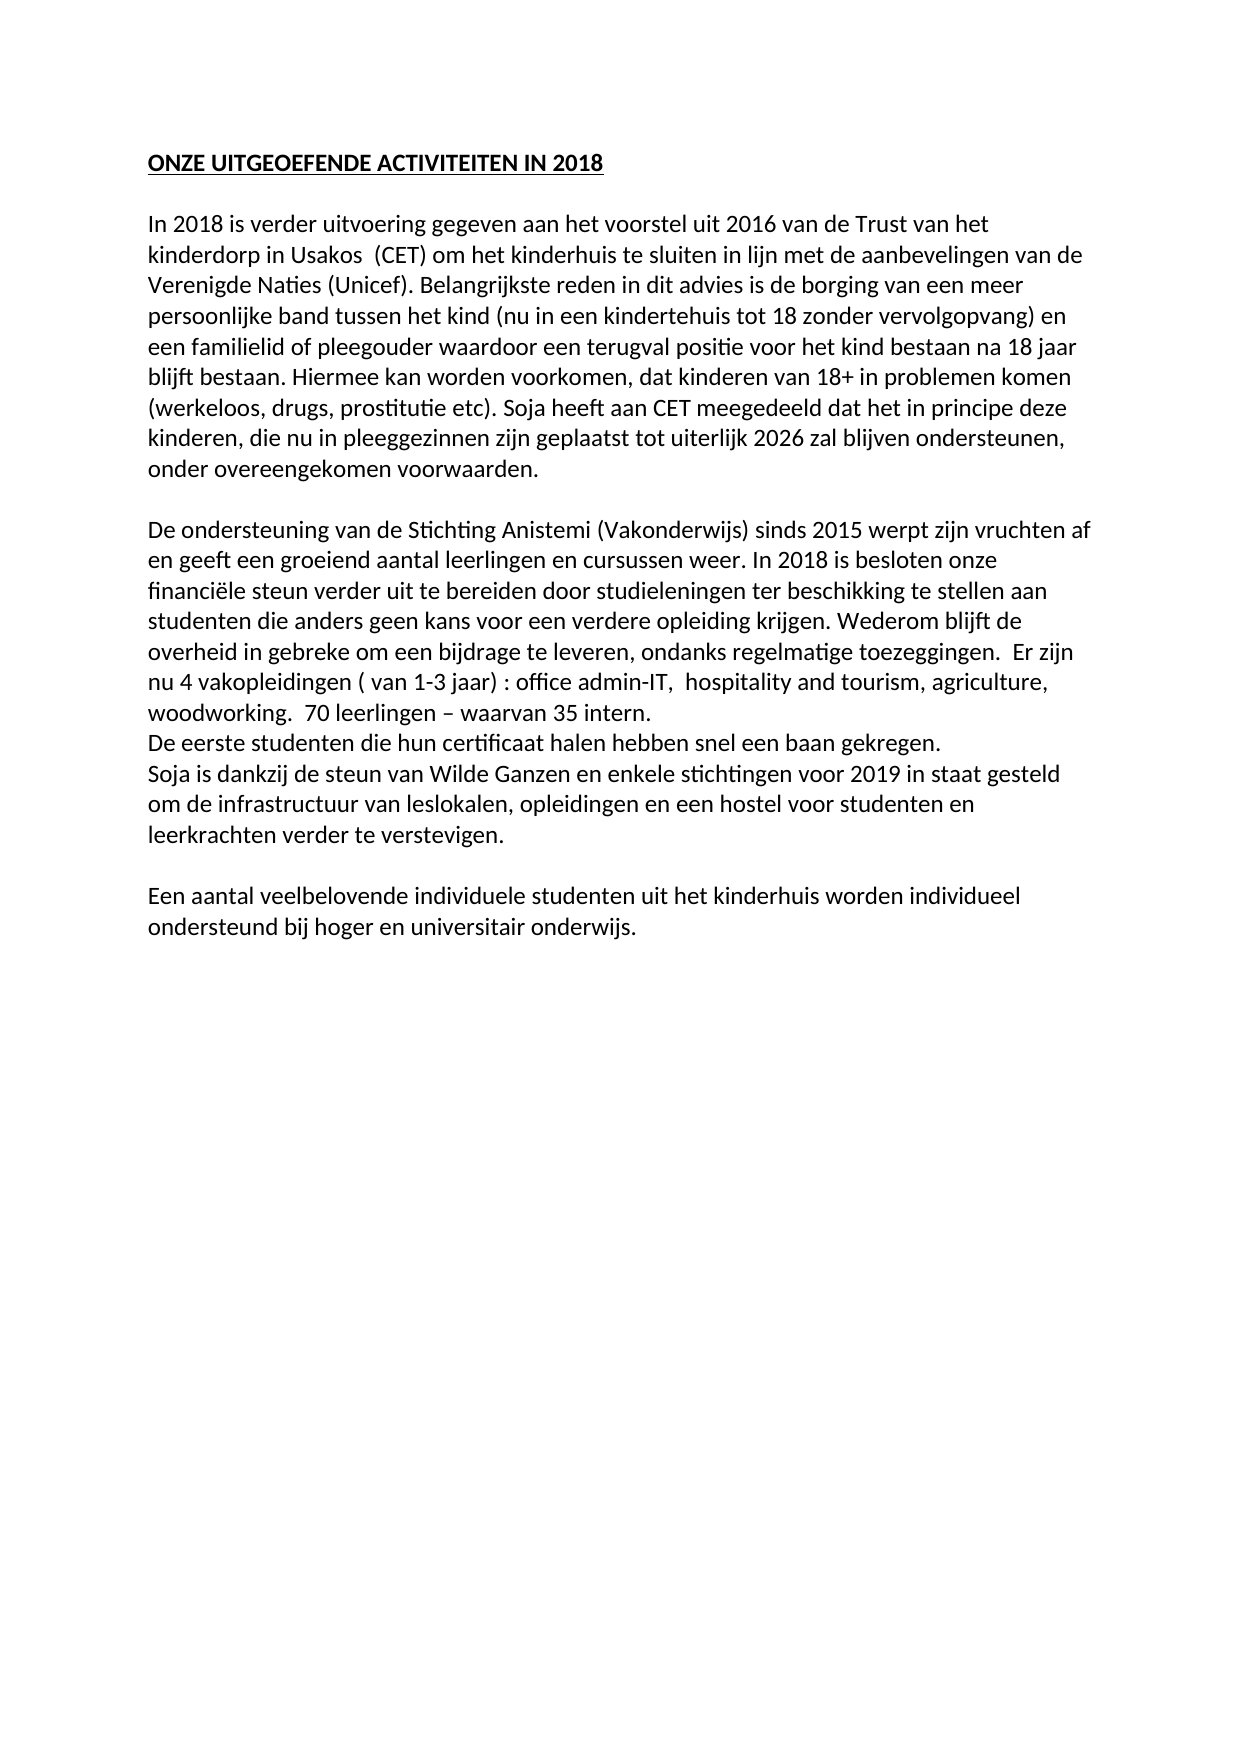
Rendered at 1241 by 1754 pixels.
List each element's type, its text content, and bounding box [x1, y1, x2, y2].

text De ondersteuning van de Stichting Anistemi (Vakonderwijs) sinds 2015 werpt zijn vruchten af en geeft een groeiend aantal leerlingen en cursussen weer. In 2018 is besloten onze financiële steun verder uit te bereiden door studieleningen ter beschikking te stellen aan studenten die anders geen kans voor een verdere opleiding krijgen. Wederom blijft de overheid in gebreke om een bijdrage te leveren, ondanks regelmatige toezeggingen. Er zijn nu 4 vakopleidingen ( van 1-3 jaar) : office admin-IT, hospitality and tourism, agriculture, woodworking. 70 leerlingen – waarvan 35 intern. [148, 514, 1093, 727]
text ONZE UITGEOEFENDE ACTIVITEITEN IN 2018 [148, 148, 1093, 178]
text Een aantal veelbelovende individuele studenten uit het kinderhuis worden individueel ondersteund bij hoger en universitair onderwijs. [148, 880, 1093, 941]
text De eerste studenten die hun certificaat halen hebben snel een baan gekregen. [148, 727, 1093, 758]
text Soja is dankzij de steun van Wilde Ganzen en enkele stichtingen voor 2019 in staat gesteld om de infrastructuur van leslokalen, opleidingen en een hostel voor studenten en leerkrachten verder te verstevigen. [148, 758, 1093, 849]
text In 2018 is verder uitvoering gegeven aan het voorstel uit 2016 van de Trust van het kinderdorp in Usakos (CET) om het kinderhuis te sluiten in lijn met de aanbevelingen van de Verenigde Naties (Unicef). Belangrijkste reden in dit advies is de borging van een meer persoonlijke band tussen het kind (nu in een kindertehuis tot 18 zonder vervolgopvang) en een familielid of pleegouder waardoor een terugval positie voor het kind bestaan na 18 jaar blijft bestaan. Hiermee kan worden voorkomen, dat kinderen van 18+ in problemen komen (werkeloos, drugs, prostitutie etc). Soja heeft aan CET meegedeeld dat het in principe deze kinderen, die nu in pleeggezinnen zijn geplaatst tot uiterlijk 2026 zal blijven ondersteunen, onder overeengekomen voorwaarden. [148, 209, 1093, 483]
